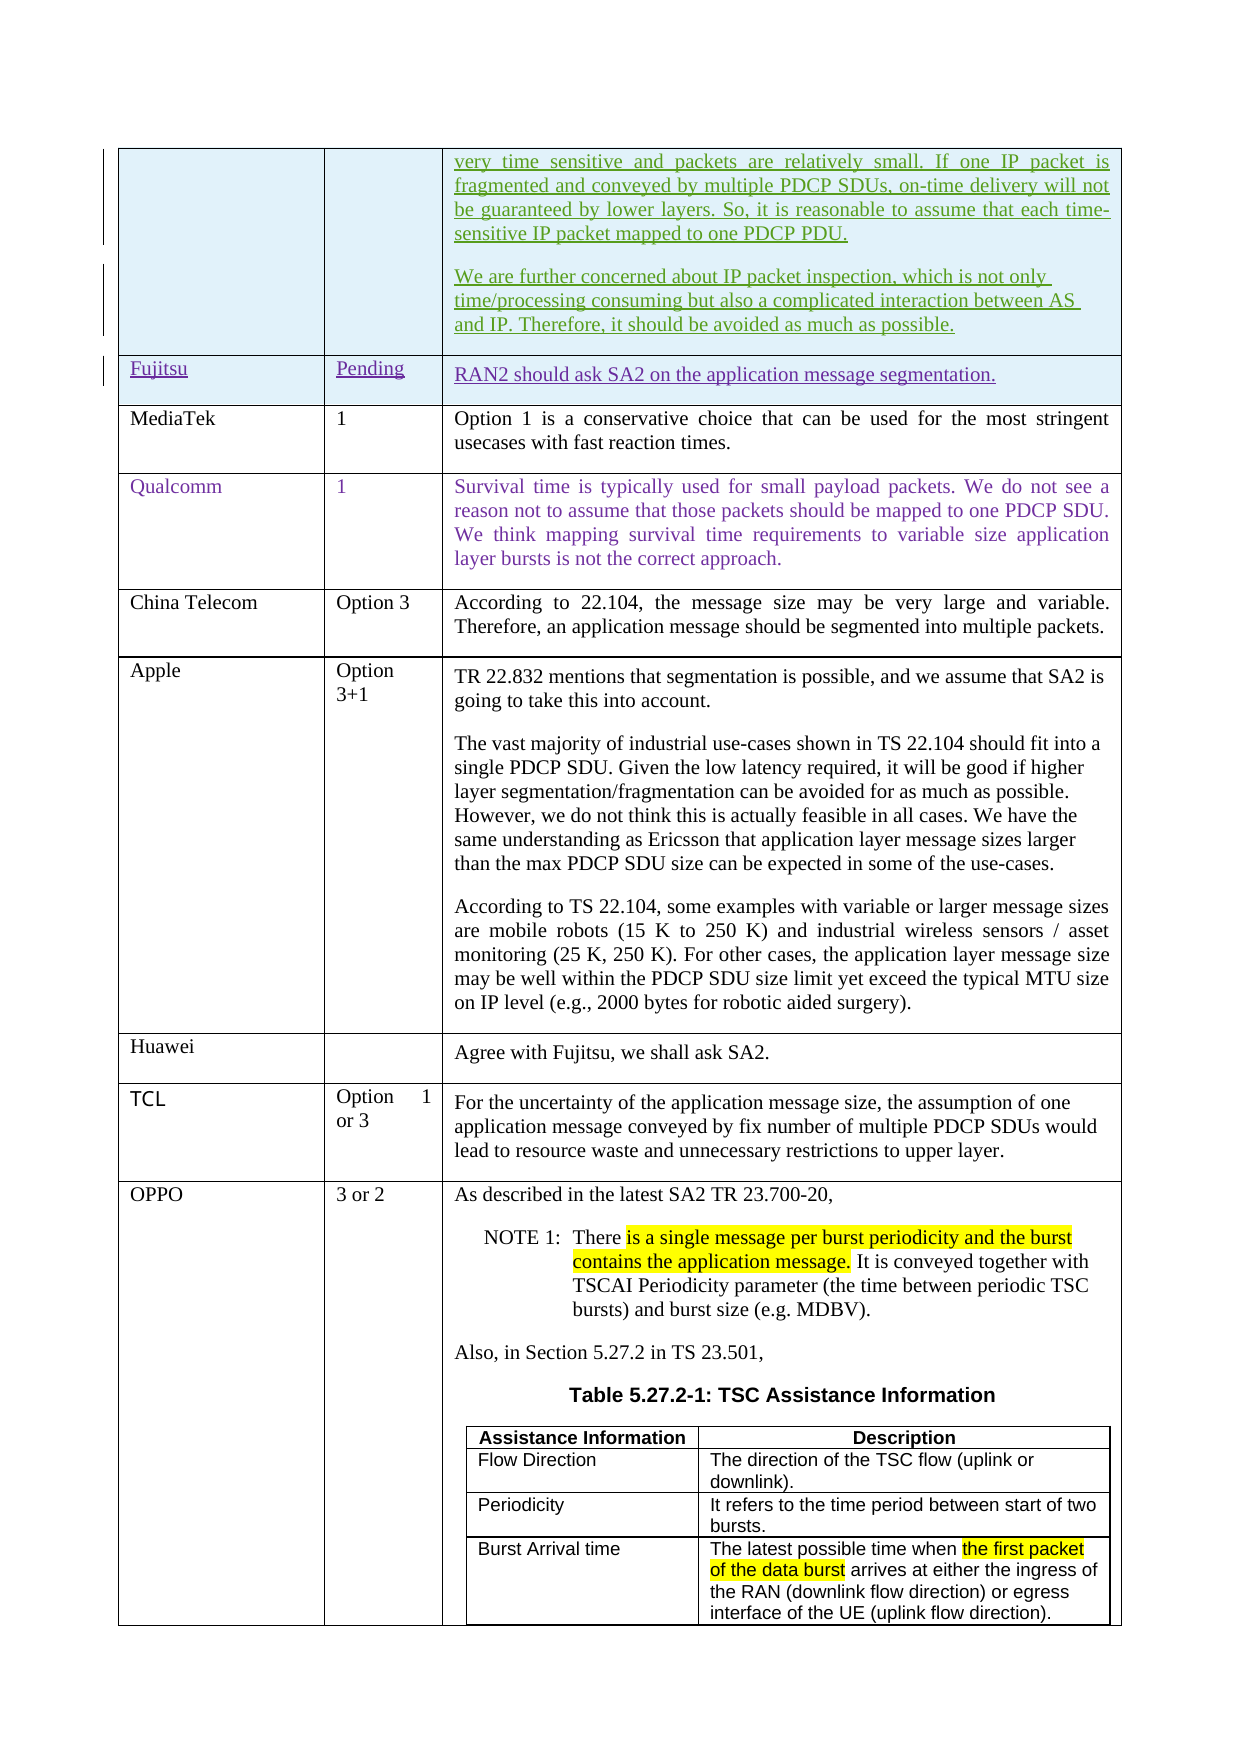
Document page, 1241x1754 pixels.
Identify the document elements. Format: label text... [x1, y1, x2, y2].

table_cell MediaTek [119, 406, 324, 472]
table_cell Option 3 [325, 590, 442, 656]
table_cell Survival time is typically used for small payload packets. We do not see a reason not to assume that those packets should be mapped to one PDCP SDU. We think mapping survival time requirements to variable size application layer bursts is not the correct approach. [443, 474, 1121, 588]
table_cell Agree with Fujitsu, we shall ask SA2. [443, 1034, 1121, 1083]
table_cell For the uncertainty of the application message size, the assumption of one application message conveyed by fix number of multiple PDCP SDUs would lead to resource waste and unnecessary restrictions to upper layer. [443, 1084, 1121, 1181]
table_cell TCL [119, 1084, 324, 1181]
table_cell 3 or 2 [325, 1182, 442, 1625]
table_cell China Telecom [119, 590, 324, 656]
table_cell Huawei [119, 1034, 324, 1083]
table_cell 1 [325, 406, 442, 472]
table_cell 1 [325, 474, 442, 588]
table_cell TR 22.832 mentions that segmentation is possible, and we assume that SA2 is going to take this into account. The vast majority of industrial use-cases shown in TS 22.104 should fit into a single PDCP SDU. Given the low latency required, it will be good if higher layer segmentation/fragmentation can be avoided for as much as possible. However, we do not think this is actually feasible in all cases. We have the same understanding as Ericsson that application layer message sizes larger than the max PDCP SDU size can be expected in some of the use-cases. According to TS 22.104, some examples with variable or larger message sizes are mobile robots (15 K to 250 K) and industrial wireless sensors / asset monitoring (25 K, 250 K). For other cases, the application layer message size may be well within the PDCP SDU size limit yet exceed the typical MTU size on IP level (e.g., 2000 bytes for robotic aided surgery). [443, 658, 1121, 1033]
table_cell Qualcomm [119, 474, 324, 588]
table_cell According to 22.104, the message size may be very large and variable. Therefore, an application message should be segmented into multiple packets. [443, 590, 1121, 656]
table_cell Apple [119, 658, 324, 1033]
table_cell Option 3+1 [325, 658, 442, 1033]
table_cell Option 1 is a conservative choice that can be used for the most stringent usecases with fast reaction times. [443, 406, 1121, 472]
table_cell [325, 1034, 442, 1083]
table_cell Option 1 or 3 [325, 1084, 442, 1181]
table_cell OPPO [119, 1182, 324, 1625]
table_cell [443, 1182, 1121, 1625]
